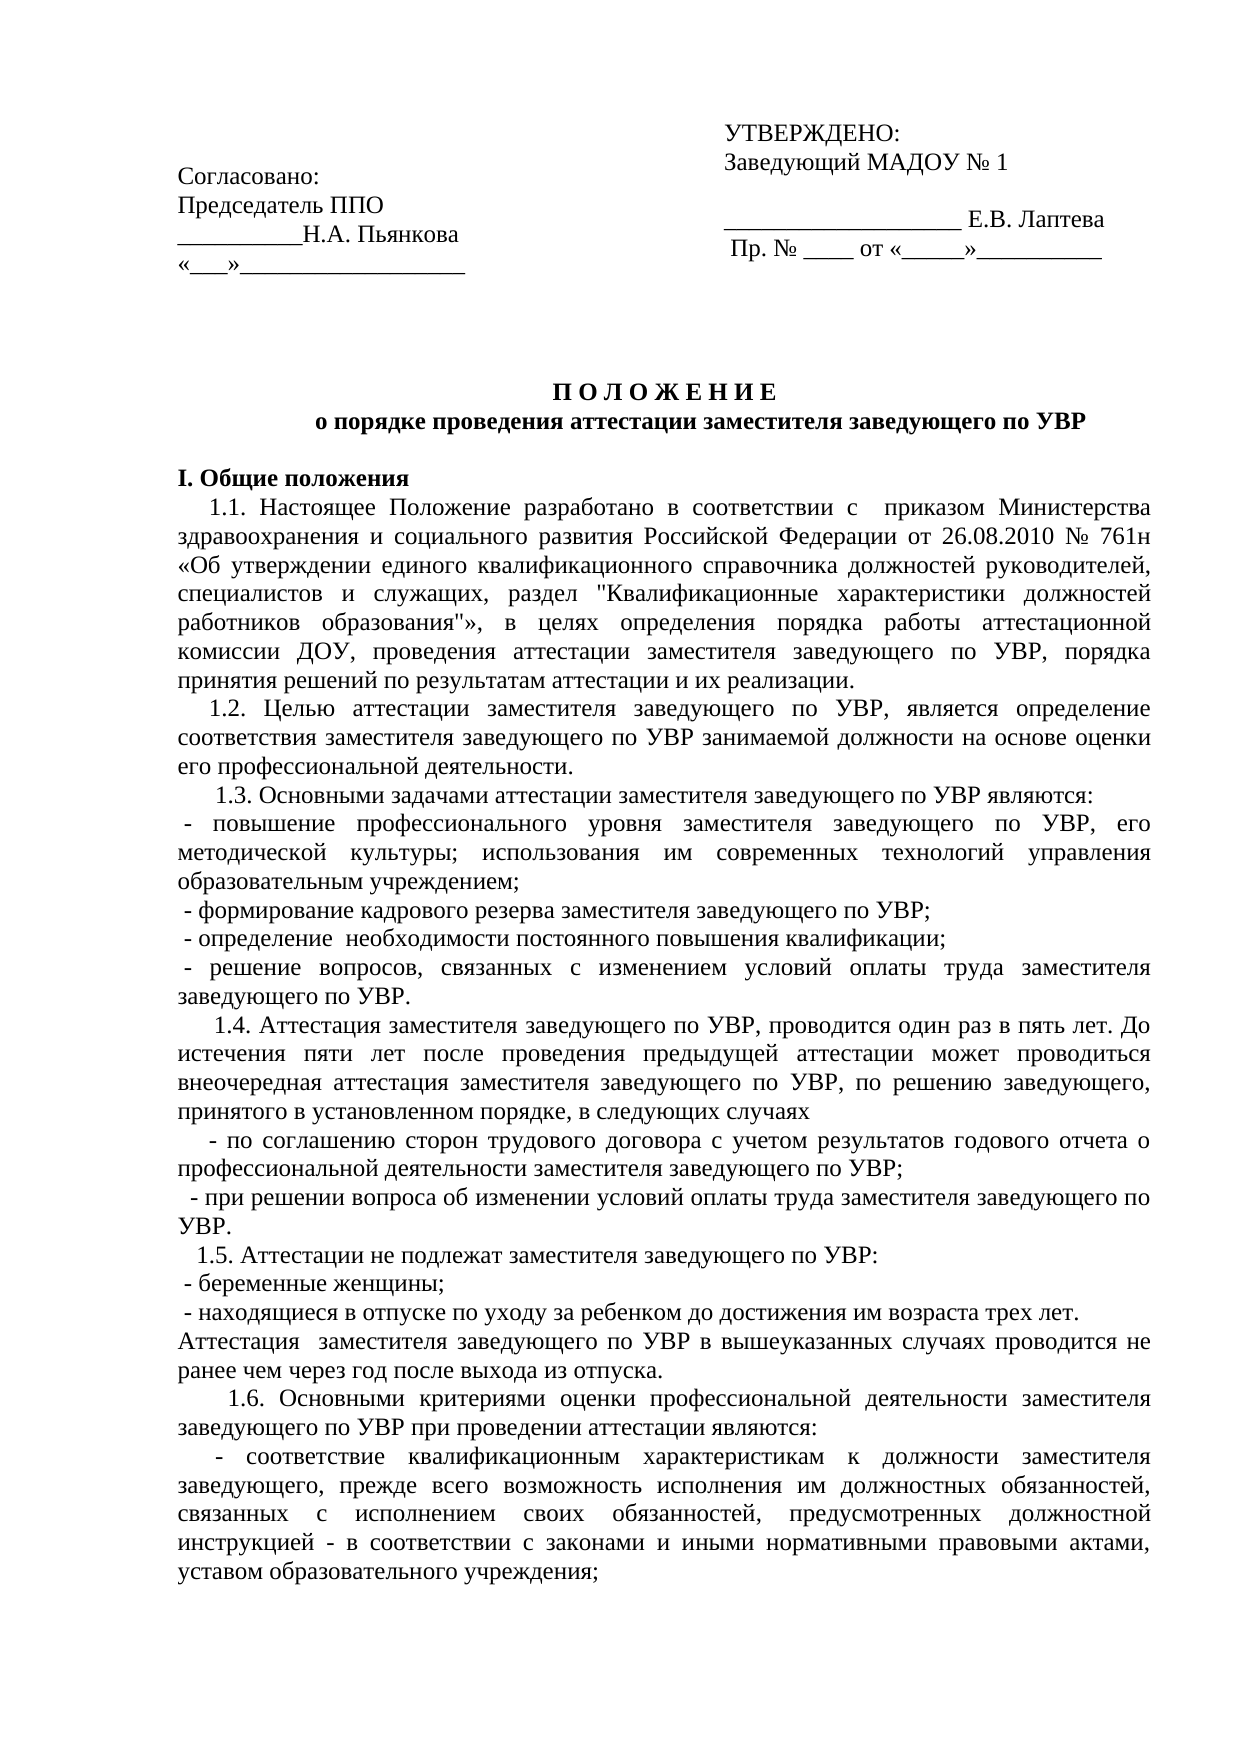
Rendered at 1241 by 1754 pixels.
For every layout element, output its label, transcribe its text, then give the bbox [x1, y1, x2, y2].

table_header Согласовано: Председатель ППО __________Н.А. Пьянкова «___»__________________ [177, 118, 486, 320]
text - формирование кадрового резерва заместителя заведующего по УВР; [177, 895, 1152, 923]
text - соответствие квалификационным характеристикам к должности заместителя заведующего, прежде всего возможность исполнения им должностных обязанностей, связанных с исполнением своих обязанностей, предусмотренных должностной инструкцией - в соответствии с законами и иными нормативными правовыми актами, уставом образовательного учреждения; [177, 1441, 1152, 1585]
text - находящиеся в отпуске по уходу за ребенком до достижения им возраста трех лет. [177, 1297, 1152, 1326]
text - при решении вопроса об изменении условий оплаты труда заместителя заведующего по УВР. [177, 1182, 1152, 1240]
text I. Общие положения [177, 463, 1152, 492]
text 1.5. Аттестации не подлежат заместителя заведующего по УВР: [177, 1240, 1152, 1268]
text 1.2. Целью аттестации заместителя заведующего по УВР, является определение соответствия заместителя заведующего по УВР занимаемой должности на основе оценки его профессиональной деятельности. [177, 693, 1152, 780]
text 1.1. Настоящее Положение разработано в соответствии с приказом Министерства здравоохранения и социального развития Российской Федерации от 26.08.2010 № 761н «Об утверждении единого квалификационного справочника должностей руководителей, специалистов и служащих, раздел "Квалификационные характеристики должностей работников образования"», в целях определения порядка работы аттестационной комиссии ДОУ, проведения аттестации заместителя заведующего по УВР, порядка принятия решений по результатам аттестации и их реализации. [177, 492, 1152, 693]
text 1.3. Основными задачами аттестации заместителя заведующего по УВР являются: [177, 780, 1152, 808]
text 1.4. Аттестация заместителя заведующего по УВР, проводится один раз в пять лет. До истечения пяти лет после проведения предыдущей аттестации может проводиться внеочередная аттестация заместителя заведующего по УВР, по решению заведующего, принятого в установленном порядке, в следующих случаях [177, 1010, 1152, 1125]
table_header УТВЕРЖДЕНО: Заведующий МАДОУ № 1 ___________________ Е.В. Лаптева Пр. № ____ от «_____»__________ [486, 118, 1152, 320]
text - по соглашению сторон трудового договора с учетом результатов годового отчета о профессиональной деятельности заместителя заведующего по УВР; [177, 1125, 1152, 1182]
text о порядке проведения аттестации заместителя заведующего по УВР [177, 406, 1152, 435]
text 1.6. Основными критериями оценки профессиональной деятельности заместителя заведующего по УВР при проведении аттестации являются: [177, 1383, 1152, 1441]
text - решение вопросов, связанных с изменением условий оплаты труда заместителя заведующего по УВР. [177, 952, 1152, 1010]
text Аттестация заместителя заведующего по УВР в вышеуказанных случаях проводится не ранее чем через год после выхода из отпуска. [177, 1326, 1152, 1383]
text П О Л О Ж Е Н И Е [177, 377, 1152, 406]
text - определение необходимости постоянного повышения квалификации; [177, 923, 1152, 952]
text - повышение профессионального уровня заместителя заведующего по УВР, его методической культуры; использования им современных технологий управления образовательным учреждением; [177, 808, 1152, 895]
text - беременные женщины; [177, 1268, 1152, 1297]
